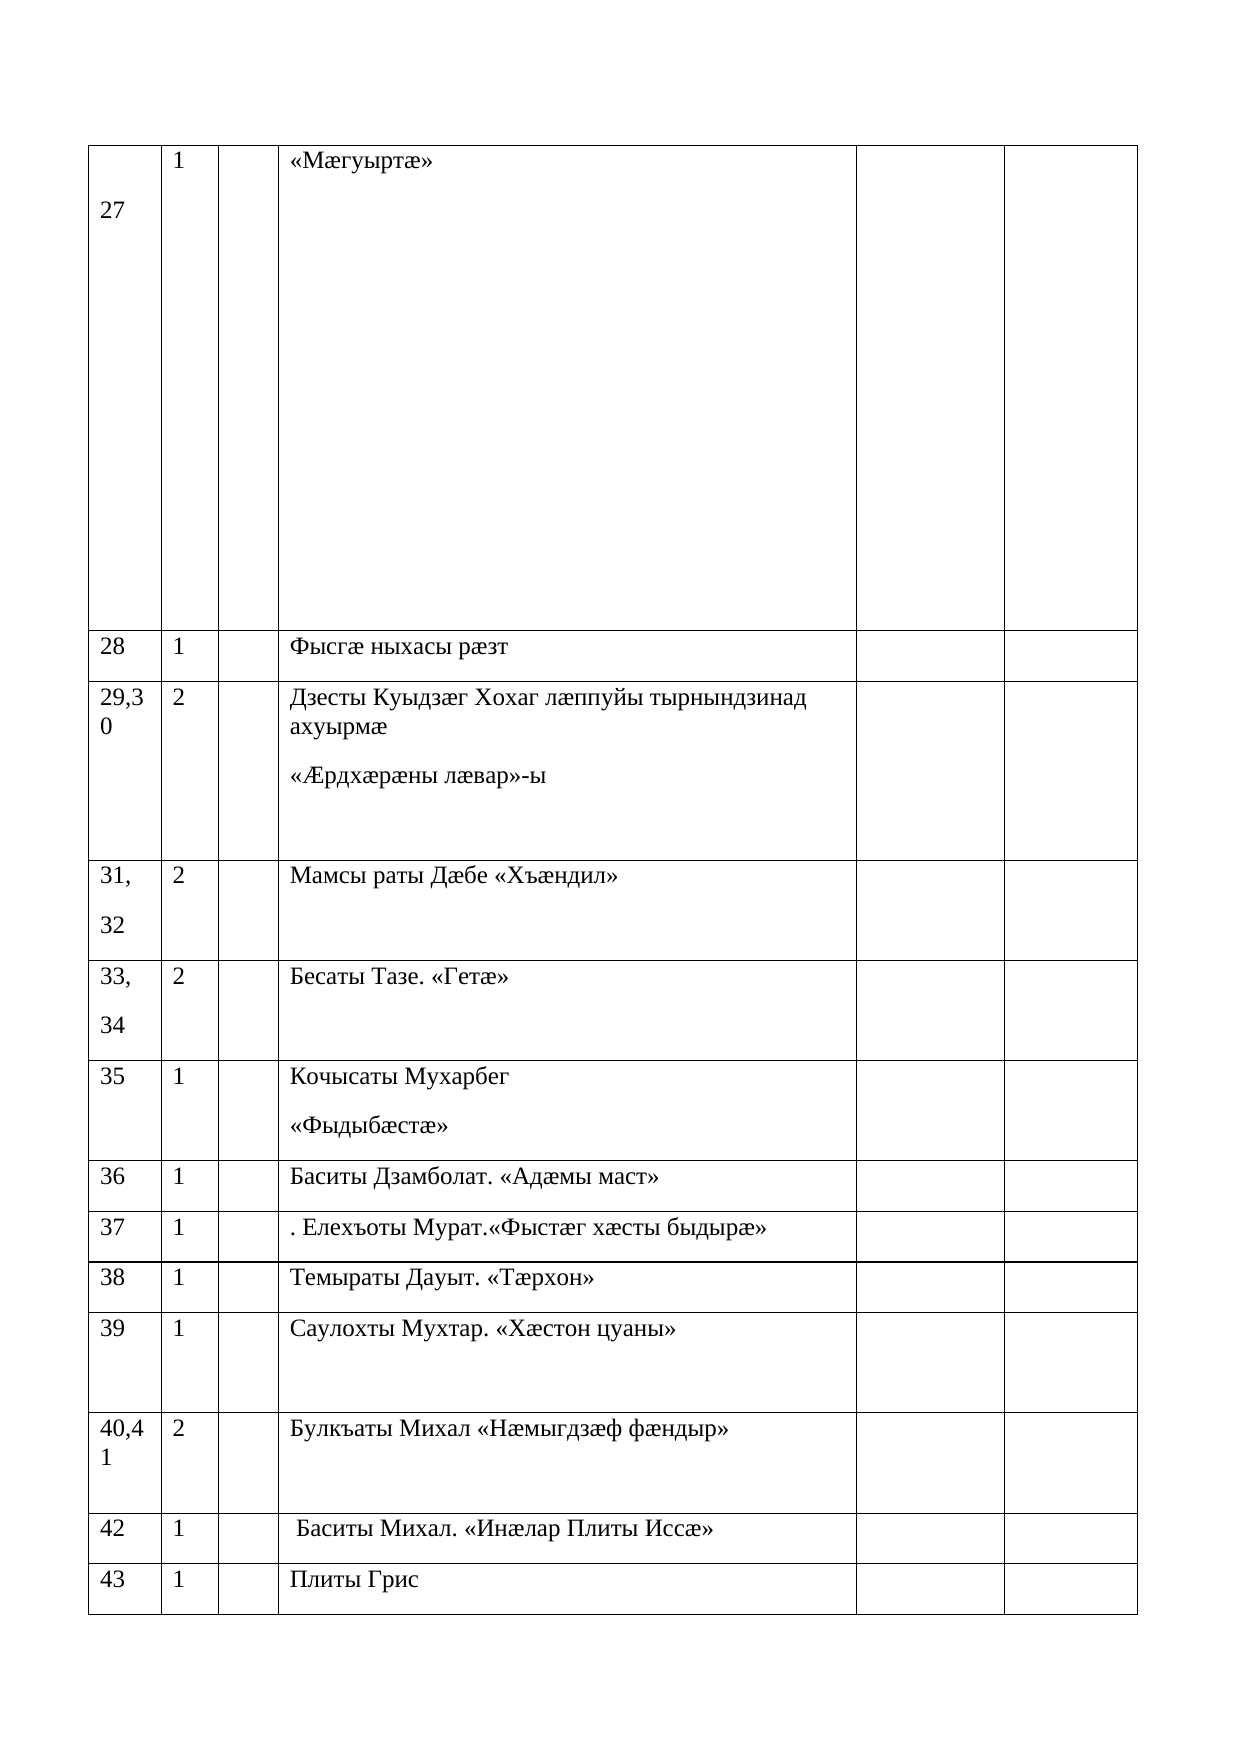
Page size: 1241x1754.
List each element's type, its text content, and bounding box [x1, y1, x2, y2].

table_cell . Елехъоты Мурат.«Фыстæг хæсты быдырæ» [279, 1212, 856, 1261]
table_cell [1005, 1514, 1137, 1563]
table_cell [1005, 631, 1137, 681]
table_cell [857, 1514, 1004, 1563]
table_cell [857, 1313, 1004, 1412]
table_cell [1005, 1161, 1137, 1211]
table_cell 42 [89, 1514, 161, 1563]
table_cell 35 [89, 1061, 161, 1160]
table_cell 1 [162, 146, 218, 630]
table_cell [219, 1514, 278, 1563]
table_cell Саулохты Мухтар. «Хæстон цуаны» [279, 1313, 856, 1412]
table_cell 37 [89, 1212, 161, 1261]
table_cell [857, 1564, 1004, 1614]
table_cell [857, 861, 1004, 960]
table_cell [1005, 682, 1137, 859]
table_cell 1 [162, 1313, 218, 1412]
table_cell 1 [162, 1161, 218, 1211]
table_cell [219, 1263, 278, 1312]
table_cell 29,30 [89, 682, 161, 859]
table_cell 1 [162, 1564, 218, 1614]
table_cell [219, 1313, 278, 1412]
table_cell [219, 682, 278, 859]
table_cell [857, 1212, 1004, 1261]
table_cell [857, 682, 1004, 859]
table_cell Темыраты Дауыт. «Тæрхон» [279, 1263, 856, 1312]
table_cell Кочысаты Мухарбег «Фыдыбæстæ» [279, 1061, 856, 1160]
table_cell Дзесты Куыдзæг Хохаг лæппуйы тырнындзинад ахуырмæ «Æрдхæрæны лæвар»-ы [279, 682, 856, 859]
table_cell 2 [162, 861, 218, 960]
table_cell 1 [162, 1212, 218, 1261]
table_cell [857, 1061, 1004, 1160]
table_cell Бесаты Тазе. «Гетæ» [279, 961, 856, 1060]
table_cell [219, 961, 278, 1060]
table_cell [1005, 1212, 1137, 1261]
table_cell 43 [89, 1564, 161, 1614]
table_cell [1005, 1263, 1137, 1312]
table_cell 1 [162, 1061, 218, 1160]
table_cell [219, 1212, 278, 1261]
table_cell [857, 961, 1004, 1060]
table_cell [1005, 961, 1137, 1060]
table_cell 28 [89, 631, 161, 681]
table_cell [219, 1564, 278, 1614]
table_cell [1005, 1564, 1137, 1614]
table_cell [1005, 1061, 1137, 1160]
table_cell Баситы Михал. «Инæлар Плиты Иссæ» [279, 1514, 856, 1563]
table_cell 2 [162, 1413, 218, 1512]
table_cell 31, 32 [89, 861, 161, 960]
table_cell [219, 631, 278, 681]
table_cell [1005, 1313, 1137, 1412]
table_cell 38 [89, 1263, 161, 1312]
table_cell 40,41 [89, 1413, 161, 1512]
table_cell Фысгæ ныхасы рæзт [279, 631, 856, 681]
table_cell Булкъаты Михал «Нæмыгдзæф фæндыр» [279, 1413, 856, 1512]
table_cell 2 [162, 961, 218, 1060]
table_cell 33, 34 [89, 961, 161, 1060]
table_cell «Мæгуыртæ» [279, 146, 856, 630]
table_cell [857, 631, 1004, 681]
table_cell Мамсы раты Дæбе «Хъæндил» [279, 861, 856, 960]
table_cell 36 [89, 1161, 161, 1211]
table_cell [1005, 861, 1137, 960]
table_cell 1 [162, 1263, 218, 1312]
table_cell [219, 1413, 278, 1512]
table_cell Плиты Грис «Мила» [279, 1564, 856, 1614]
table_cell [1005, 1413, 1137, 1512]
table_cell 2 [162, 682, 218, 859]
table_cell [219, 1161, 278, 1211]
table_cell [857, 1263, 1004, 1312]
table_cell [219, 861, 278, 960]
table_cell [857, 1161, 1004, 1211]
table_cell [1005, 146, 1137, 630]
table_cell 1 [162, 631, 218, 681]
table_cell 39 [89, 1313, 161, 1412]
table_cell [857, 146, 1004, 630]
table_cell [219, 1061, 278, 1160]
table_cell 1 [162, 1514, 218, 1563]
table_cell [857, 1413, 1004, 1512]
table_cell Баситы Дзамболат. «Адæмы маст» [279, 1161, 856, 1211]
table_cell [219, 146, 278, 630]
table_cell 25,26 27 [89, 146, 161, 630]
